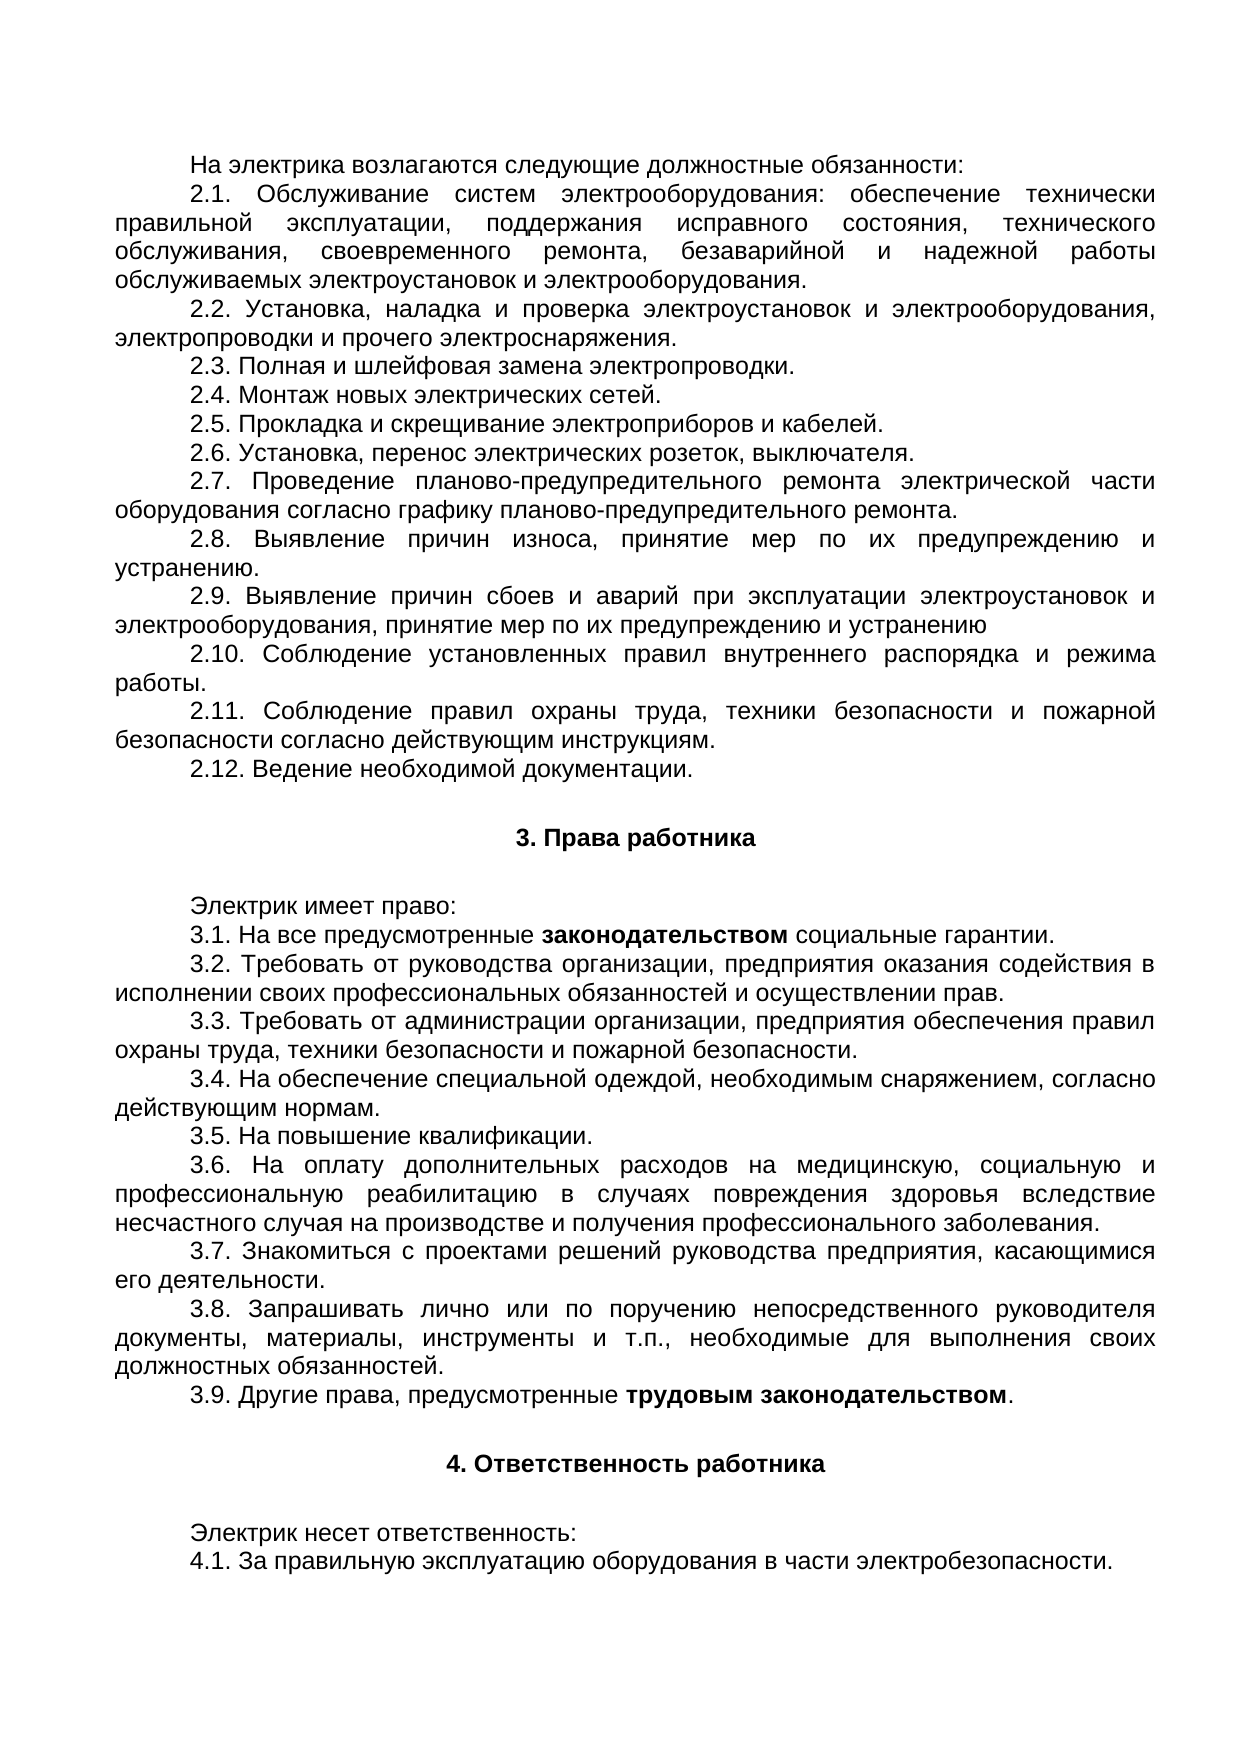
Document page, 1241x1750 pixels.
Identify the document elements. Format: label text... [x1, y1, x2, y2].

text 2.10. Соблюдение установленных правил внутреннего распорядка и режима работы. [114, 639, 1157, 696]
text 3.4. На обеспечение специальной одеждой, необходимым снаряжением, согласно действующим нормам. [114, 1064, 1157, 1121]
text 2.8. Выявление причин износа, принятие мер по их предупреждению и устранению. [114, 524, 1157, 581]
text 2.5. Прокладка и скрещивание электроприборов и кабелей. [114, 409, 1157, 437]
text 2.6. Установка, перенос электрических розеток, выключателя. [114, 437, 1157, 466]
text 2.3. Полная и шлейфовая замена электропроводки. [114, 351, 1157, 380]
text 3.9. Другие права, предусмотренные трудовым законодательством. [114, 1380, 1157, 1409]
text 2.7. Проведение планово-предупредительного ремонта электрической части оборудования согласно графику планово-предупредительного ремонта. [114, 466, 1157, 524]
subtitle 4. Ответственность работника [114, 1449, 1157, 1477]
text 2.4. Монтаж новых электрических сетей. [114, 380, 1157, 409]
text 3.8. Запрашивать лично или по поручению непосредственного руководителя документы, материалы, инструменты и т.п., необходимые для выполнения своих должностных обязанностей. [114, 1294, 1157, 1380]
text 3.6. На оплату дополнительных расходов на медицинскую, социальную и профессиональную реабилитацию в случаях повреждения здоровья вследствие несчастного случая на производстве и получения профессионального заболевания. [114, 1150, 1157, 1236]
text 2.2. Установка, наладка и проверка электроустановок и электрооборудования, электропроводки и прочего электроснаряжения. [114, 294, 1157, 351]
subtitle 3. Права работника [114, 822, 1157, 851]
text 2.11. Соблюдение правил охраны труда, техники безопасности и пожарной безопасности согласно действующим инструкциям. [114, 696, 1157, 754]
text На электрика возлагаются следующие должностные обязанности: [114, 150, 1157, 179]
text 3.1. На все предусмотренные законодательством социальные гарантии. [114, 920, 1157, 949]
text Электрик несет ответственность: [114, 1517, 1157, 1546]
text 3.3. Требовать от администрации организации, предприятия обеспечения правил охраны труда, техники безопасности и пожарной безопасности. [114, 1006, 1157, 1064]
text 2.9. Выявление причин сбоев и аварий при эксплуатации электроустановок и электрооборудования, принятие мер по их предупреждению и устранению [114, 581, 1157, 639]
text 2.1. Обслуживание систем электрооборудования: обеспечение технически правильной эксплуатации, поддержания исправного состояния, технического обслуживания, своевременного ремонта, безаварийной и надежной работы обслуживаемых электроустановок и электрооборудования. [114, 179, 1157, 294]
text 3.5. На повышение квалификации. [114, 1121, 1157, 1150]
text Электрик имеет право: [114, 891, 1157, 920]
text 3.7. Знакомиться с проектами решений руководства предприятия, касающимися его деятельности. [114, 1236, 1157, 1294]
text 3.2. Требовать от руководства организации, предприятия оказания содействия в исполнении своих профессиональных обязанностей и осуществлении прав. [114, 949, 1157, 1006]
text 2.12. Ведение необходимой документации. [114, 754, 1157, 782]
text 4.1. За правильную эксплуатацию оборудования в части электробезопасности. [114, 1546, 1157, 1575]
